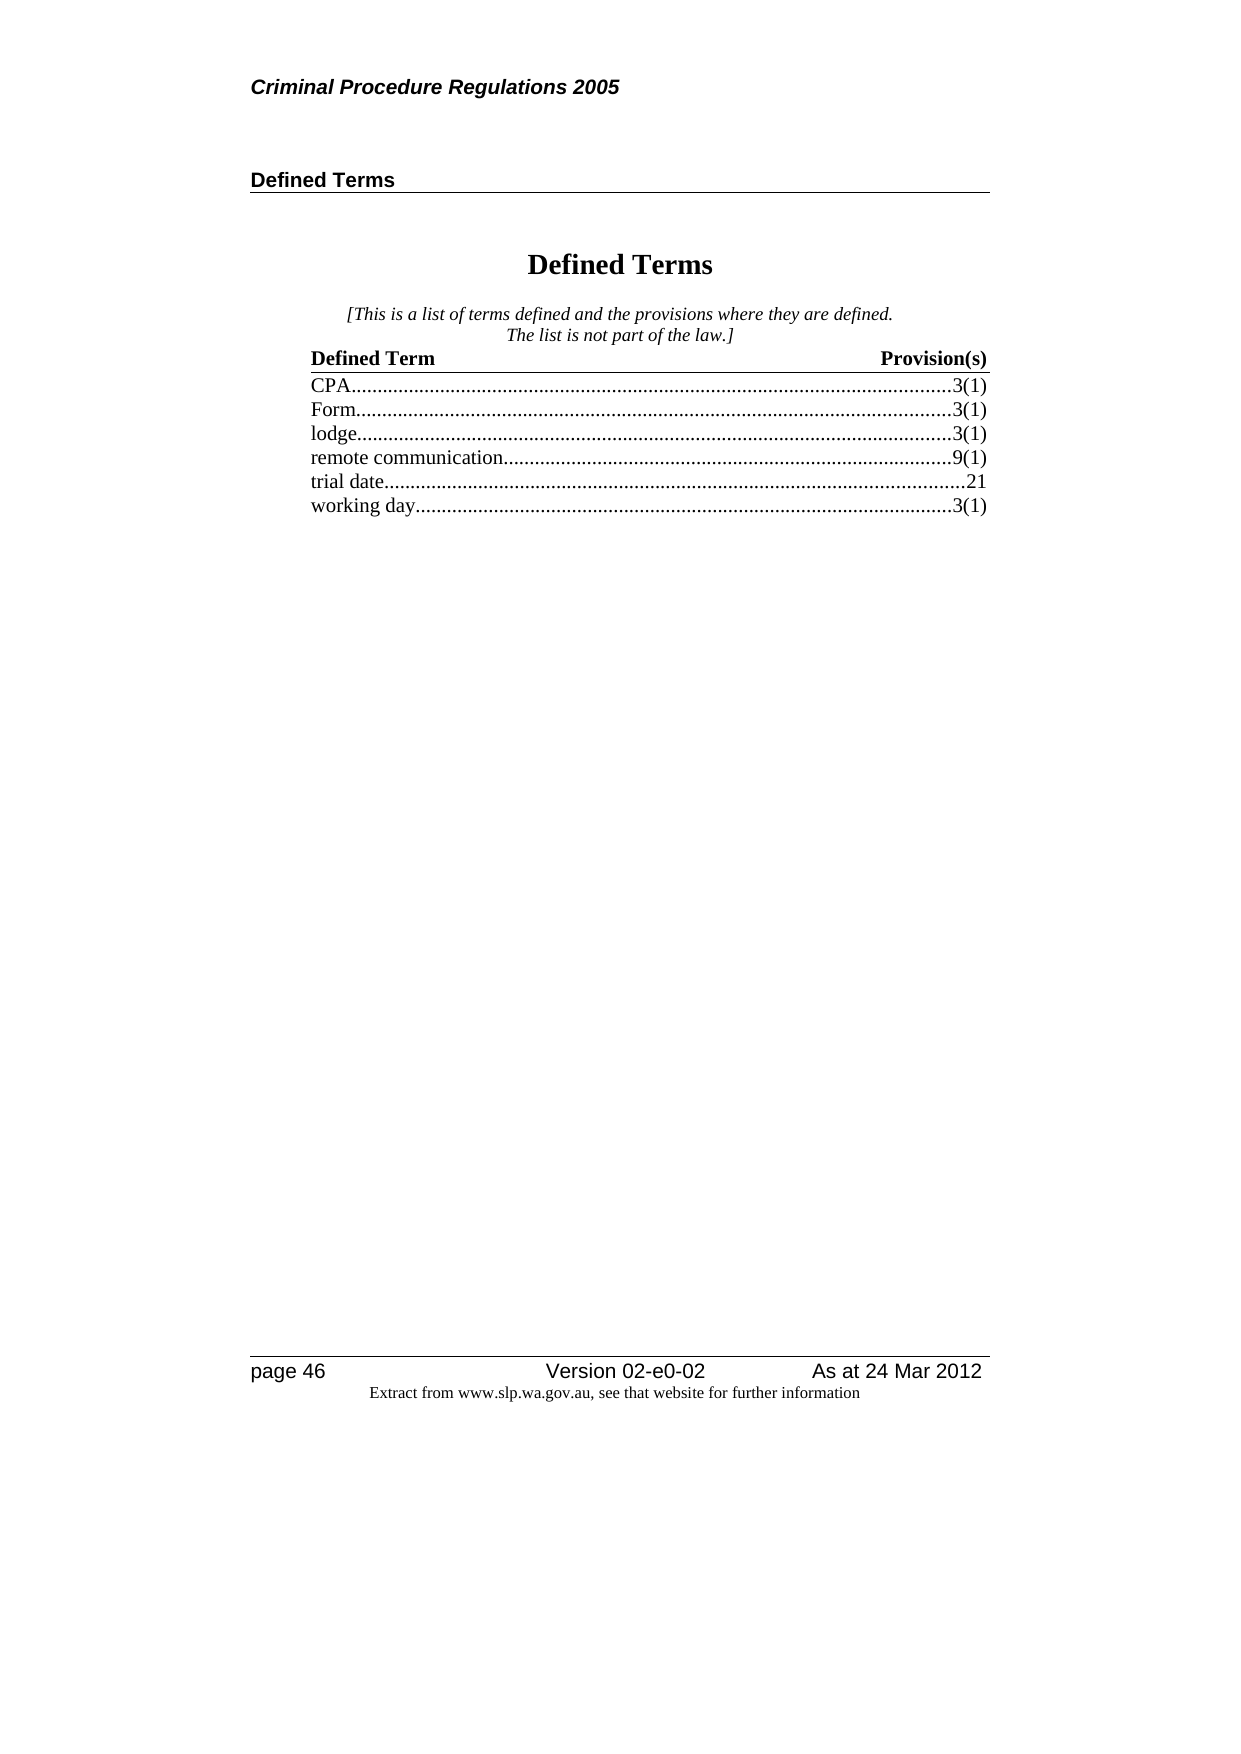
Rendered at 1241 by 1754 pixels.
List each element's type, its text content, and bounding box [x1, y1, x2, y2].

text trial date 21 [311, 469, 929, 493]
text Form 3(1) [311, 397, 929, 421]
text remote communication 9(1) [311, 445, 929, 469]
text working day 3(1) [311, 493, 929, 517]
text CPA 3(1) [311, 373, 929, 397]
text Defined Term Provision(s) [311, 346, 990, 372]
subtitle Defined Terms [250, 247, 990, 281]
text lodge 3(1) [311, 421, 929, 445]
text [This is a list of terms defined and the provisions where they are defined. The list is not part of the law.] [339, 303, 901, 346]
